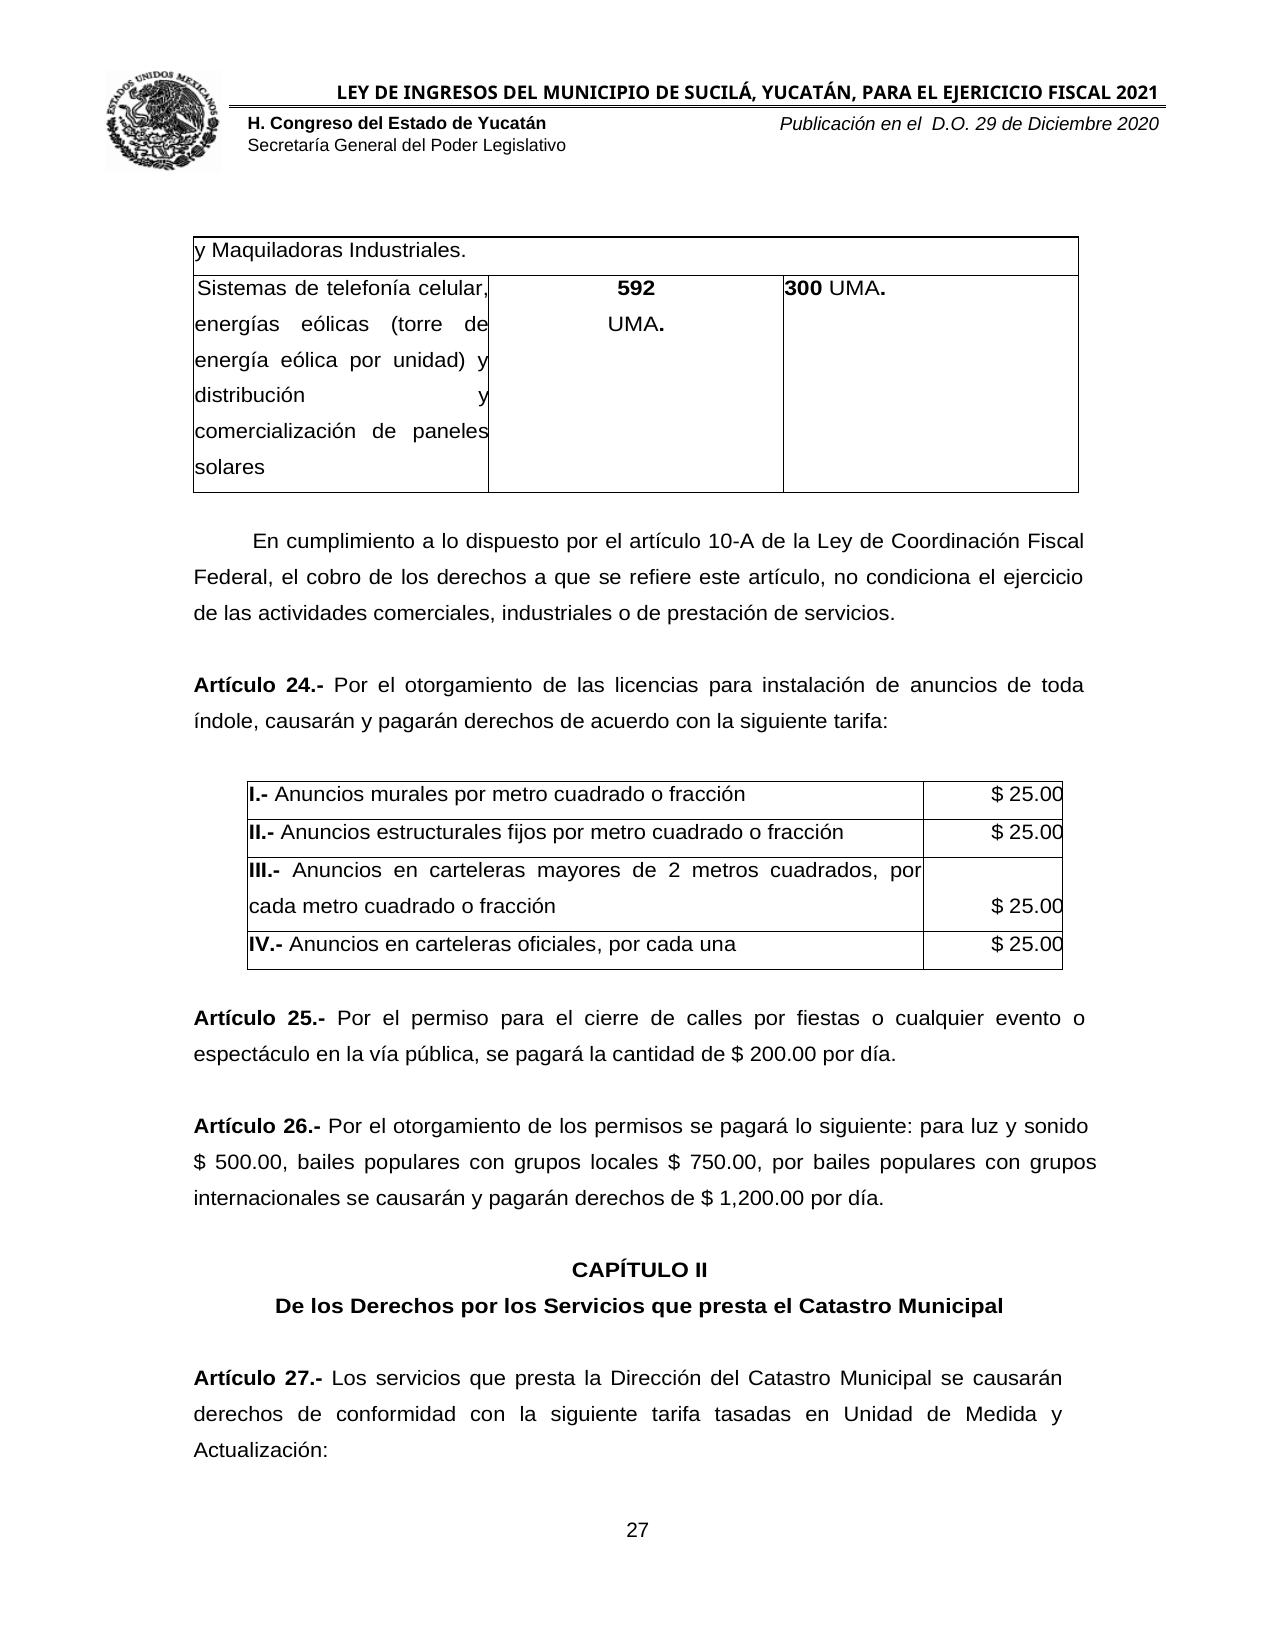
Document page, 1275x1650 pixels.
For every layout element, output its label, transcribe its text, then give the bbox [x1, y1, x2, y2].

table_cell IV.- Anuncios en carteleras oficiales, por cada una [248, 932, 923, 969]
table_cell 300 UMA. [784, 276, 1078, 492]
text De los Derechos por los Servicios que presta el Catastro Municipal [266, 1294, 1013, 1318]
table_cell II.- Anuncios estructurales fijos por metro cuadrado o fracción [248, 820, 923, 857]
table_cell III.- Anuncios en carteleras mayores de 2 metros cuadrados, por cada metro cuadrado o fracción [248, 858, 923, 931]
table_cell $ 25.00 [924, 858, 1062, 931]
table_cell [194, 238, 1078, 274]
text Artículo 24.- Por el otorgamiento de las licencias para instalación de anuncios de toda índole, causarán y pagarán derechos de acuerdo con la siguiente tarifa: [193, 673, 1086, 733]
text Artículo 27.- Los servicios que presta la Dirección del Catastro Municipal se causarán derechos de conformidad con la siguiente tarifa tasadas en Unidad de Medida y Actualización: [193, 1366, 1064, 1461]
table_header $ 25.00 [924, 782, 1062, 819]
table_header I.- Anuncios murales por metro cuadrado o fracción [248, 782, 923, 819]
table_cell $ 25.00 [924, 820, 1062, 857]
text CAPÍTULO II [266, 1258, 1013, 1282]
table_cell Sistemas de telefonía celular, energías eólicas (torre de energía eólica por unidad) y distribución y comercialización de paneles solares [194, 276, 488, 492]
text En cumplimiento a lo dispuesto por el artículo 10-A de la Ley de Coordinación Fiscal Federal, el cobro de los derechos a que se refiere este artículo, no condiciona el ejercicio de las actividades comerciales, industriales o de prestación de servicios. [193, 529, 1086, 625]
text Artículo 26.- Por el otorgamiento de los permisos se pagará lo siguiente: para luz y sonido $ 500.00, bailes populares con grupos locales $ 750.00, por bailes populares con grupos internacionales se causarán y pagarán derechos de $ 1,200.00 por día. [193, 1114, 1098, 1210]
table_cell 592 UMA. [489, 276, 783, 492]
text Artículo 25.- Por el permiso para el cierre de calles por fiestas o cualquier evento o espectáculo en la vía pública, se pagará la cantidad de $ 200.00 por día. [193, 1006, 1086, 1066]
table_cell $ 25.00 [924, 932, 1062, 969]
